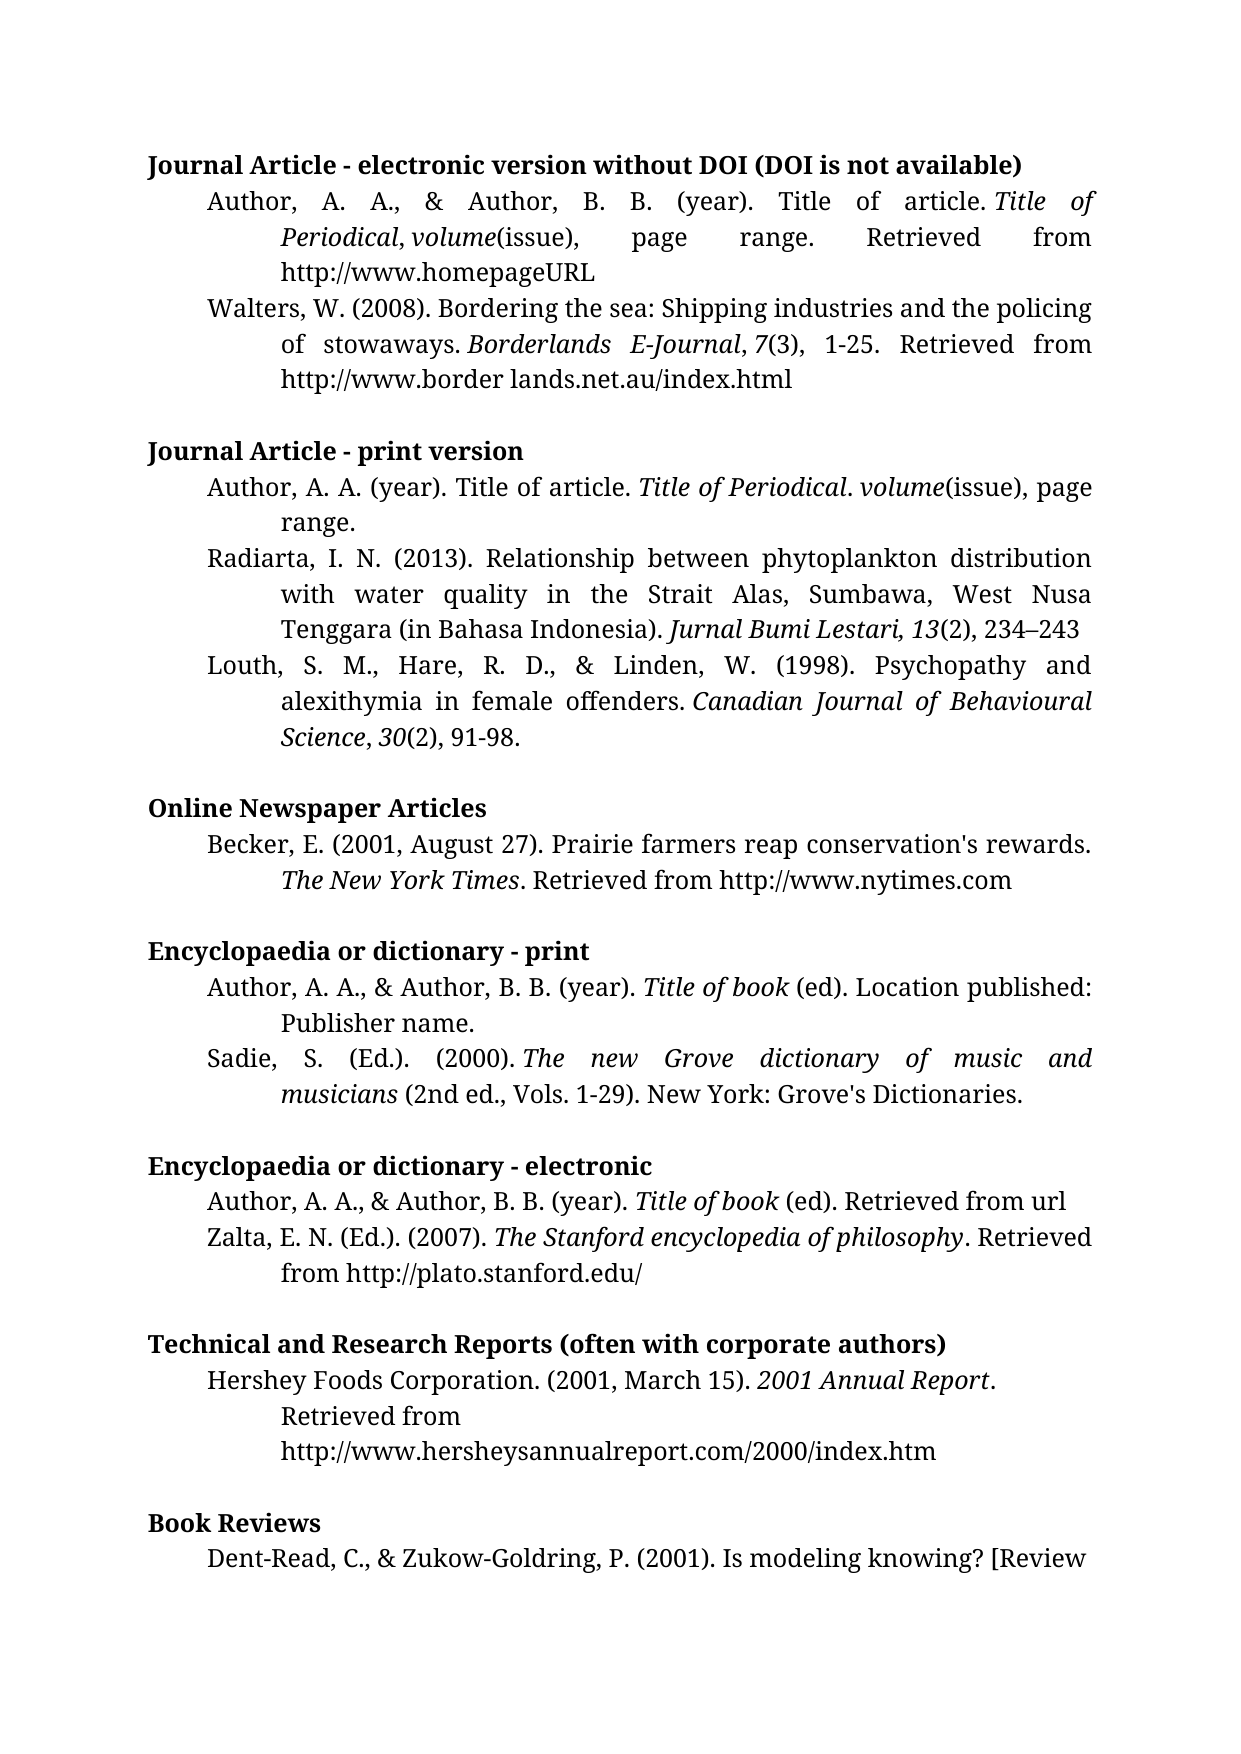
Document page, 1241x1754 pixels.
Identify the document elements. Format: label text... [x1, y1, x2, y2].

text Walters, W. (2008). Bordering the sea: Shipping industries and the policing of stowaways. Borderlands E-Journal, 7(3), 1-25. Retrieved from http://www.border lands.net.au/index.html [207, 291, 1092, 396]
text Radiarta, I. N. (2013). Relationship between phytoplankton distribution with water quality in the Strait Alas, Sumbawa, West Nusa Tenggara (in Bahasa Indonesia). Jurnal Bumi Lestari, 13(2), 234–243 [207, 541, 1092, 646]
text Author, A. A., & Author, B. B. (year). Title of book (ed). Retrieved from url [207, 1184, 1092, 1218]
text Sadie, S. (Ed.). (2000). The new Grove dictionary of music and musicians (2nd ed., Vols. 1-29). New York: Grove's Dictionaries. [207, 1041, 1092, 1111]
text Encyclopaedia or dictionary - electronic [148, 1148, 1092, 1182]
text Author, A. A., & Author, B. B. (year). Title of book (ed). Location published: Publisher name. [207, 969, 1092, 1039]
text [207, 1541, 1092, 1575]
text Online Newspaper Articles [148, 791, 1092, 825]
text Louth, S. M., Hare, R. D., & Linden, W. (1998). Psychopathy and alexithymia in female offenders. Canadian Journal of Behavioural Science, 30(2), 91-98. [207, 648, 1092, 753]
text Zalta, E. N. (Ed.). (2007). The Stanford encyclopedia of philosophy. Retrieved from http://plato.stanford.edu/ [207, 1219, 1092, 1289]
text Journal Article - electronic version without DOI (DOI is not available) [148, 148, 1092, 182]
text Hershey Foods Corporation. (2001, March 15). 2001 Annual Report. Retrieved from http://www.hersheysannualreport.com/2000/index.htm [207, 1362, 1092, 1468]
text Author, A. A. (year). Title of article. Title of Periodical. volume(issue), page range. [207, 469, 1092, 539]
text Book Reviews [148, 1505, 1092, 1539]
text Encyclopaedia or dictionary - print [148, 934, 1092, 968]
text Becker, E. (2001, August 27). Prairie farmers reap conservation's rewards. The New York Times. Retrieved from http://www.nytimes.com [207, 827, 1092, 896]
text Author, A. A., & Author, B. B. (year). Title of article. Title of Periodical, volume(issue), page range. Retrieved from http://www.homepageURL [207, 183, 1092, 289]
text Journal Article - print version [148, 433, 1092, 468]
text Technical and Research Reports (often with corporate authors) [148, 1327, 1092, 1361]
